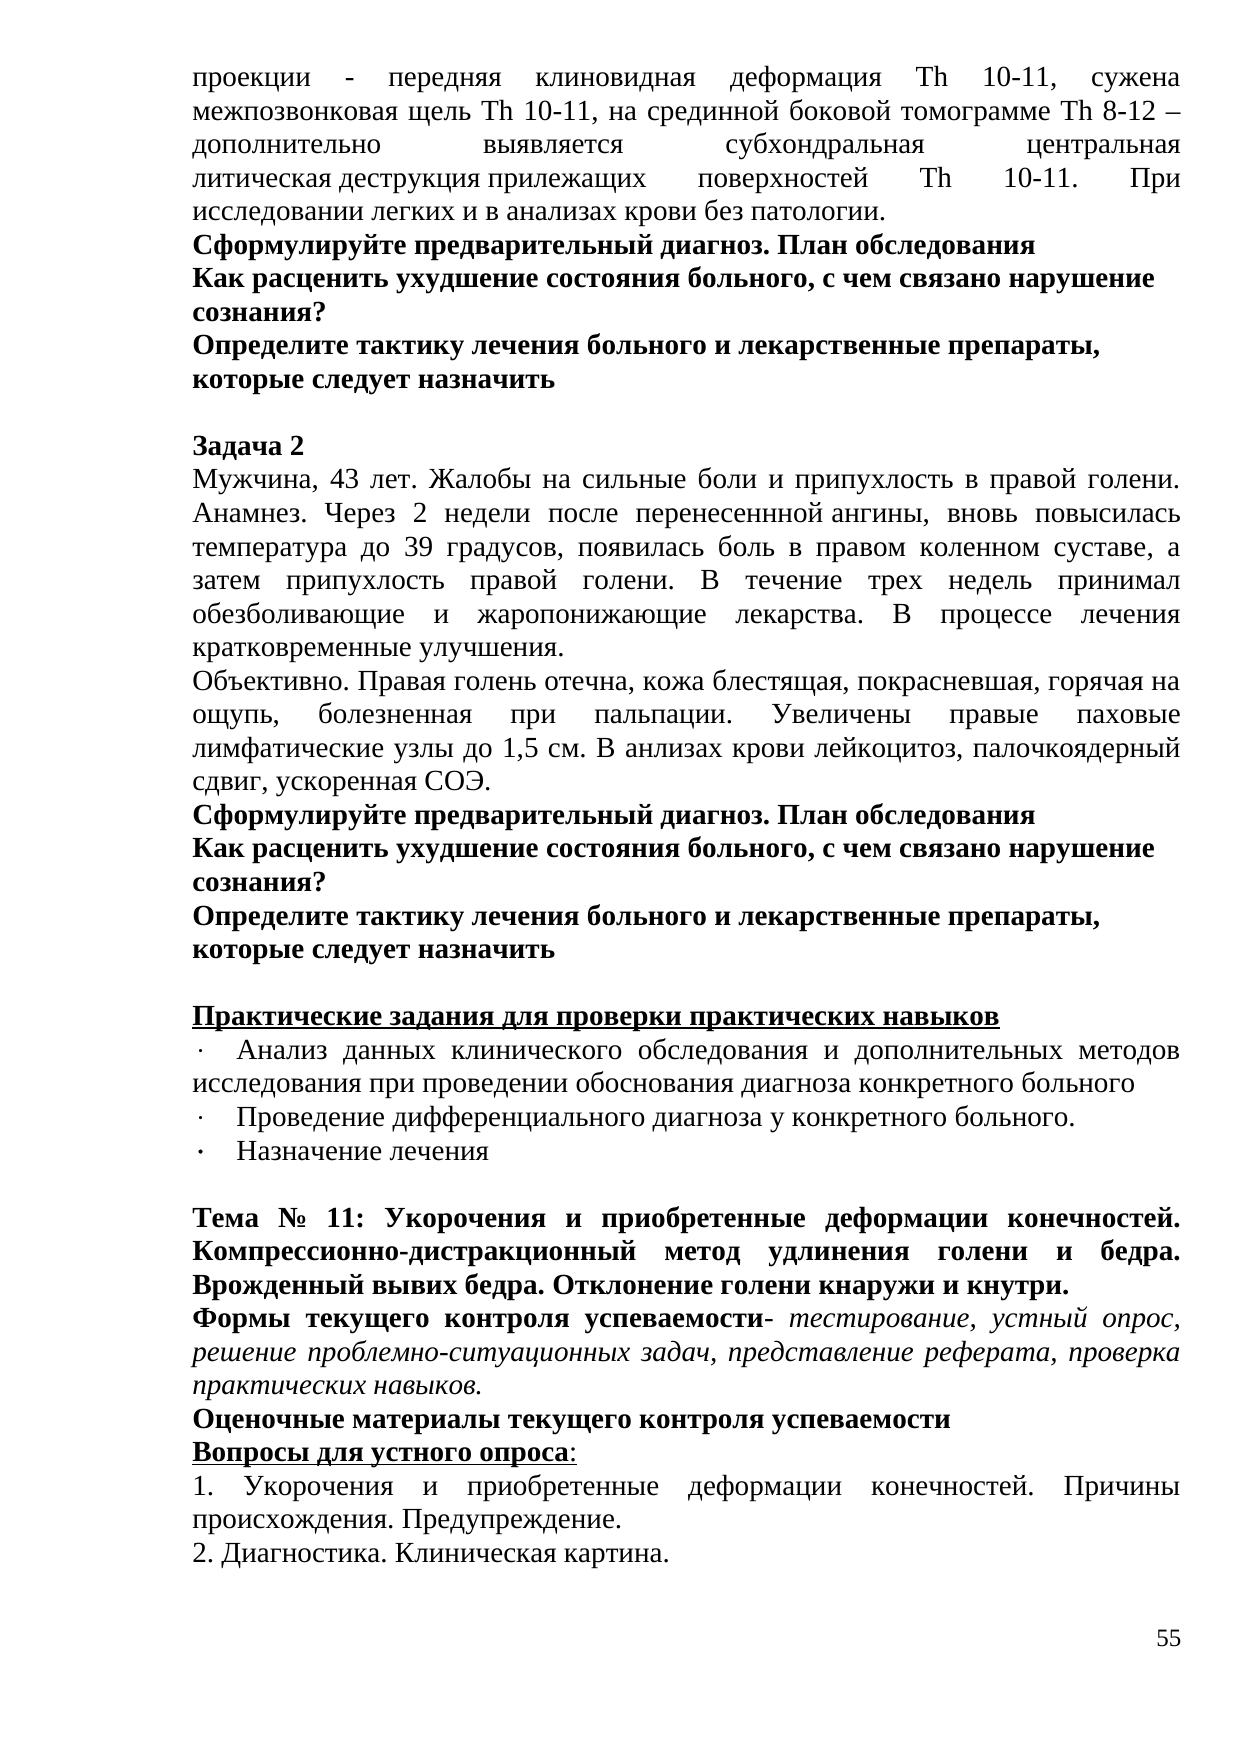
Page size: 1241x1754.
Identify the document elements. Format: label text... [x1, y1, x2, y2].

list Проведение дифференциального диагноза у конкретного больного. [192, 1099, 1181, 1133]
text Как расценить ухудшение состояния больного, с чем связано нарушение сознания? [192, 260, 1181, 327]
text Вопросы для устного опроса: [192, 1434, 1181, 1468]
list Анализ данных клинического обследования и дополнительных методов исследования при проведении обоснования диагноза конкретного больного [192, 1032, 1181, 1099]
text Как расценить ухудшение состояния больного, с чем связано нарушение сознания? [192, 831, 1181, 898]
list Назначение лечения [192, 1133, 1181, 1166]
list Формы текущего контроля успеваемости- тестирование, устный опрос, решение проблемно-ситуационных задач, представление реферата, проверка практических навыков. [192, 1300, 1181, 1401]
text Определите тактику лечения больного и лекарственные препараты, которые следует назначить [192, 327, 1181, 394]
text Тема № 11: Укорочения и приобретенные деформации конечностей. Компрессионно-дистракционный метод удлинения голени и бедра. Врожденный вывих бедра. Отклонение голени кнаружи и кнутри. [192, 1200, 1181, 1300]
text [192, 59, 1181, 227]
text Практические задания для проверки практических навыков [192, 998, 1181, 1032]
text Сформулируйте предварительный диагноз. План обследования [192, 227, 1181, 260]
text Мужчина, 43 лет. Жалобы на сильные боли и припухлость в правой голени. Анамнез. Через 2 недели после перенесеннной ангины, вновь повысилась температура до 39 градусов, появилась боль в правом коленном суставе, а затем припухлость правой голени. В течение трех недель принимал обезболивающие и жаропонижающие лекарства. В процессе лечения кратковременные улучшения. [192, 462, 1181, 663]
text Задача 2 [192, 428, 1181, 462]
text 1. Укорочения и приобретенные деформации конечностей. Причины происхождения. Предупреждение. [192, 1468, 1181, 1535]
text 2. Диагностика. Клиническая картина. [192, 1535, 1181, 1569]
text Объективно. Правая голень отечна, кожа блестящая, покрасневшая, горячая на ощупь, болезненная при пальпации. Увеличены правые паховые лимфатические узлы до 1,5 см. В анлизах крови лейкоцитоз, палочкоядерный сдвиг, ускоренная СОЭ. [192, 663, 1181, 797]
text Сформулируйте предварительный диагноз. План обследования [192, 797, 1181, 831]
text Оценочные материалы текущего контроля успеваемости [192, 1401, 1181, 1434]
text Определите тактику лечения больного и лекарственные препараты, которые следует назначить [192, 898, 1181, 965]
